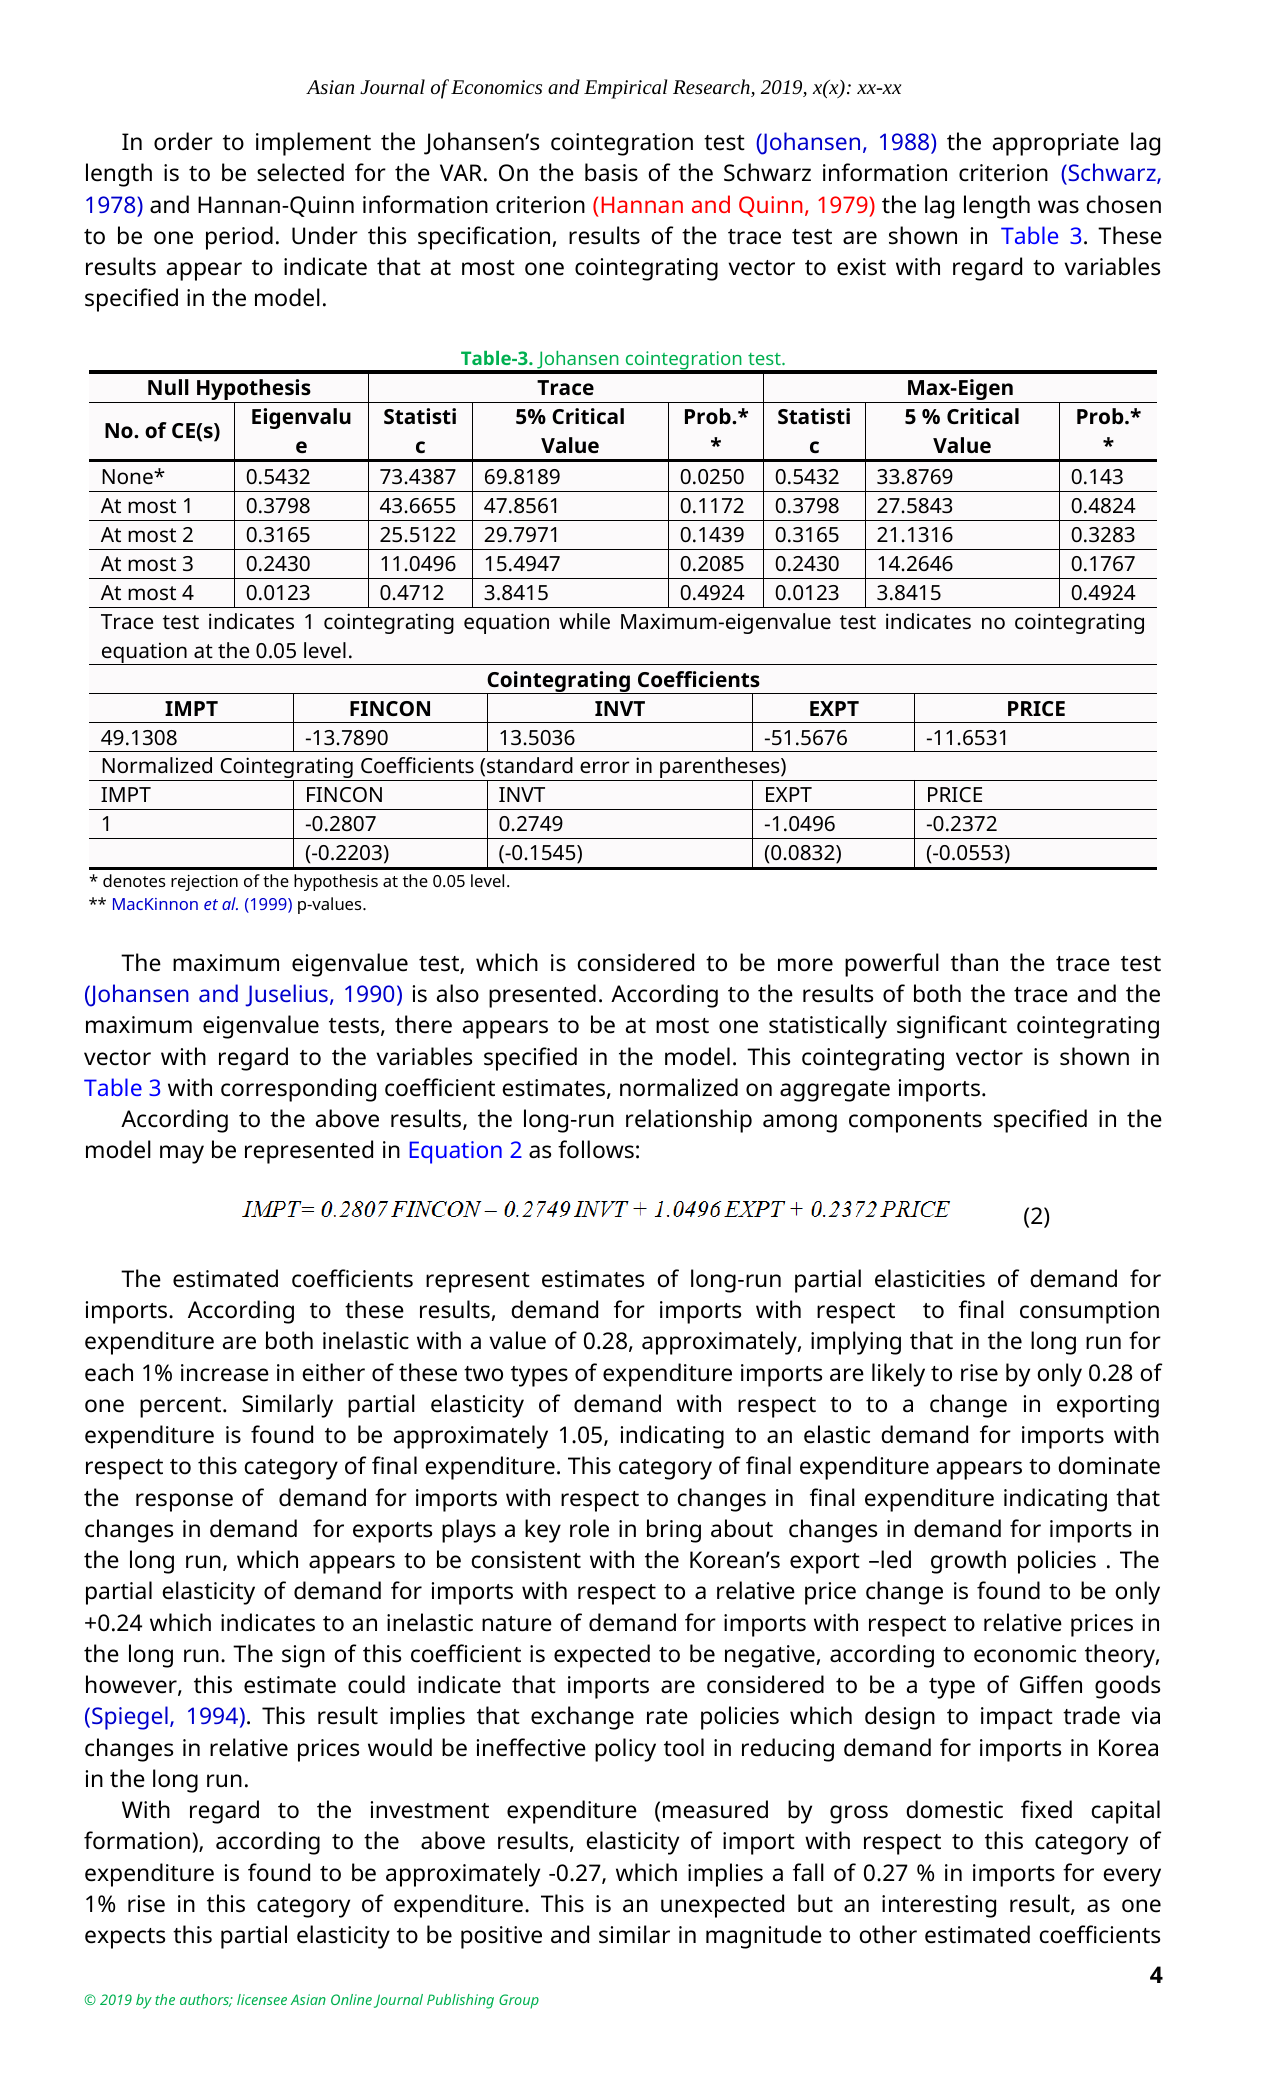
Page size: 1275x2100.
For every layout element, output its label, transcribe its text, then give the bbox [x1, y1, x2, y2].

table_cell Prob.** [1060, 403, 1157, 459]
table_cell 0.1439 [669, 521, 763, 549]
table_cell (-0.1545) [488, 839, 752, 867]
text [84, 1794, 1162, 1950]
table_cell -0.2807 [294, 810, 487, 838]
table_cell 43.6655 [369, 492, 472, 520]
table_cell 0.2749 [488, 810, 752, 838]
table_cell 27.5843 [866, 492, 1059, 520]
table_cell FINCON [294, 781, 487, 809]
text * denotes rejection of the hypothesis at the 0.05 level. [84, 870, 1162, 893]
table_cell -1.0496 [753, 810, 914, 838]
table_cell 0.1172 [669, 492, 763, 520]
table_cell 0.4924 [1060, 579, 1157, 607]
table_cell 25.5122 [369, 521, 472, 549]
table_header Max-Eigen [764, 374, 1157, 402]
table_cell At most 1 [89, 492, 234, 520]
table_cell 0.5432 [235, 462, 368, 491]
table_cell (-0.2203) [294, 839, 487, 867]
table_cell EXPT [753, 781, 914, 809]
table_cell Trace test indicates 1 cointegrating equation while Maximum-eigenvalue test indicates no cointegrating equation at the 0.05 level. [89, 608, 1157, 664]
table_cell 0.0123 [235, 579, 368, 607]
table_cell 0.3165 [764, 521, 865, 549]
table_cell 13.5036 [488, 723, 752, 751]
table_cell At most 3 [89, 550, 234, 578]
table_cell Eigenvalue [235, 403, 368, 459]
table_cell PRICE [915, 694, 1157, 722]
table_cell 0.2085 [669, 550, 763, 578]
table_cell 21.1316 [866, 521, 1059, 549]
table_cell Statistic [369, 403, 472, 459]
table_cell None* [89, 462, 234, 491]
table_cell FINCON [294, 694, 487, 722]
table_cell 0.4924 [669, 579, 763, 607]
table_cell 3.8415 [866, 579, 1059, 607]
table_cell 47.8561 [473, 492, 668, 520]
table_cell 5% Critical Value [473, 403, 668, 459]
table_cell 3.8415 [473, 579, 668, 607]
table_cell 69.8189 [473, 462, 668, 491]
table_cell INVT [488, 694, 752, 722]
text In order to implement the Johansen’s cointegration test (Johansen, 1988) the appropriate lag length is to be selected for the VAR. On the basis of the Schwarz information criterion (Schwarz, 1978) and Hannan-Quinn information criterion (Hannan and Quinn, 1979) the lag length was chosen to be one period. Under this specification, results of the trace test are shown in Table 3. These results appear to indicate that at most one cointegrating vector to exist with regard to variables specified in the model. [84, 126, 1162, 314]
table_cell 29.7971 [473, 521, 668, 549]
table_cell 0.0123 [764, 579, 865, 607]
table_cell 5 % Critical Value [866, 403, 1059, 459]
table_cell 0.0250 [669, 462, 763, 491]
table_header Trace [369, 374, 763, 402]
table_cell 0.5432 [764, 462, 865, 491]
table_cell 15.4947 [473, 550, 668, 578]
table_cell 33.8769 [866, 462, 1059, 491]
table_cell At most 2 [89, 521, 234, 549]
table_cell 14.2646 [866, 550, 1059, 578]
table_cell IMPT [89, 694, 293, 722]
table_cell Normalized Cointegrating Coefficients (standard error in parentheses) [89, 752, 1157, 780]
table_cell -0.2372 [915, 810, 1157, 838]
table_cell 73.4387 [369, 462, 472, 491]
table_cell No. of CE(s) [89, 403, 234, 459]
table_cell 0.143 [1060, 462, 1157, 491]
table_cell -11.6531 [915, 723, 1157, 751]
text The estimated coefficients represent estimates of long-run partial elasticities of demand for imports. According to these results, demand for imports with respect to final consumption expenditure are both inelastic with a value of 0.28, approximately, implying that in the long run for each 1% increase in either of these two types of expenditure imports are likely to rise by only 0.28 of one percent. Similarly partial elasticity of demand with respect to to a change in exporting expenditure is found to be approximately 1.05, indicating to an elastic demand for imports with respect to this category of final expenditure. This category of final expenditure appears to dominate the response of demand for imports with respect to changes in final expenditure indicating that changes in demand for exports plays a key role in bring about changes in demand for imports in the long run, which appears to be consistent with the Korean’s export –led growth policies . The partial elasticity of demand for imports with respect to a relative price change is found to be only +0.24 which indicates to an inelastic nature of demand for imports with respect to relative prices in the long run. The sign of this coefficient is expected to be negative, according to economic theory, however, this estimate could indicate that imports are considered to be a type of Giffen goods (Spiegel, 1994). This result implies that exchange rate policies which design to impact trade via changes in relative prices would be ineffective policy tool in reducing demand for imports in Korea in the long run. [84, 1263, 1162, 1794]
table_cell Statistic [764, 403, 865, 459]
table_cell IMPT [89, 781, 293, 809]
text ** MacKinnon et al. (1999) p-values. [84, 893, 1162, 915]
table_cell -51.5676 [753, 723, 914, 751]
picture [241, 1196, 952, 1225]
table_cell 0.3798 [235, 492, 368, 520]
text Table-3. Johansen cointegration test. [84, 345, 1162, 370]
table_cell At most 4 [89, 579, 234, 607]
table_cell (0.0832) [753, 839, 914, 867]
table_cell 49.1308 [89, 723, 293, 751]
table_cell PRICE [915, 781, 1157, 809]
table_cell Cointegrating Coefficients [89, 665, 1157, 693]
table_cell -13.7890 [294, 723, 487, 751]
table_cell 1 [89, 810, 293, 838]
table_cell (-0.0553) [915, 839, 1157, 867]
table_cell 0.3165 [235, 521, 368, 549]
table_cell 11.0496 [369, 550, 472, 578]
table_cell 0.4712 [369, 579, 472, 607]
text According to the above results, the long-run relationship among components specified in the model may be represented in Equation 2 as follows: [84, 1103, 1162, 1165]
table_cell 0.3283 [1060, 521, 1157, 549]
text The maximum eigenvalue test, which is considered to be more powerful than the trace test (Johansen and Juselius, 1990) is also presented. According to the results of both the trace and the maximum eigenvalue tests, there appears to be at most one statistically significant cointegrating vector with regard to the variables specified in the model. This cointegrating vector is shown in Table 3 with corresponding coefficient estimates, normalized on aggregate imports. [84, 947, 1162, 1103]
table_cell 0.1767 [1060, 550, 1157, 578]
table_cell 0.2430 [764, 550, 865, 578]
table_cell Prob.** [669, 403, 763, 459]
table_cell 0.3798 [764, 492, 865, 520]
table_cell [89, 839, 293, 867]
table_cell 0.4824 [1060, 492, 1157, 520]
table_cell INVT [488, 781, 752, 809]
table_cell EXPT [753, 694, 914, 722]
table_header Null Hypothesis [89, 374, 368, 402]
table_cell 0.2430 [235, 550, 368, 578]
